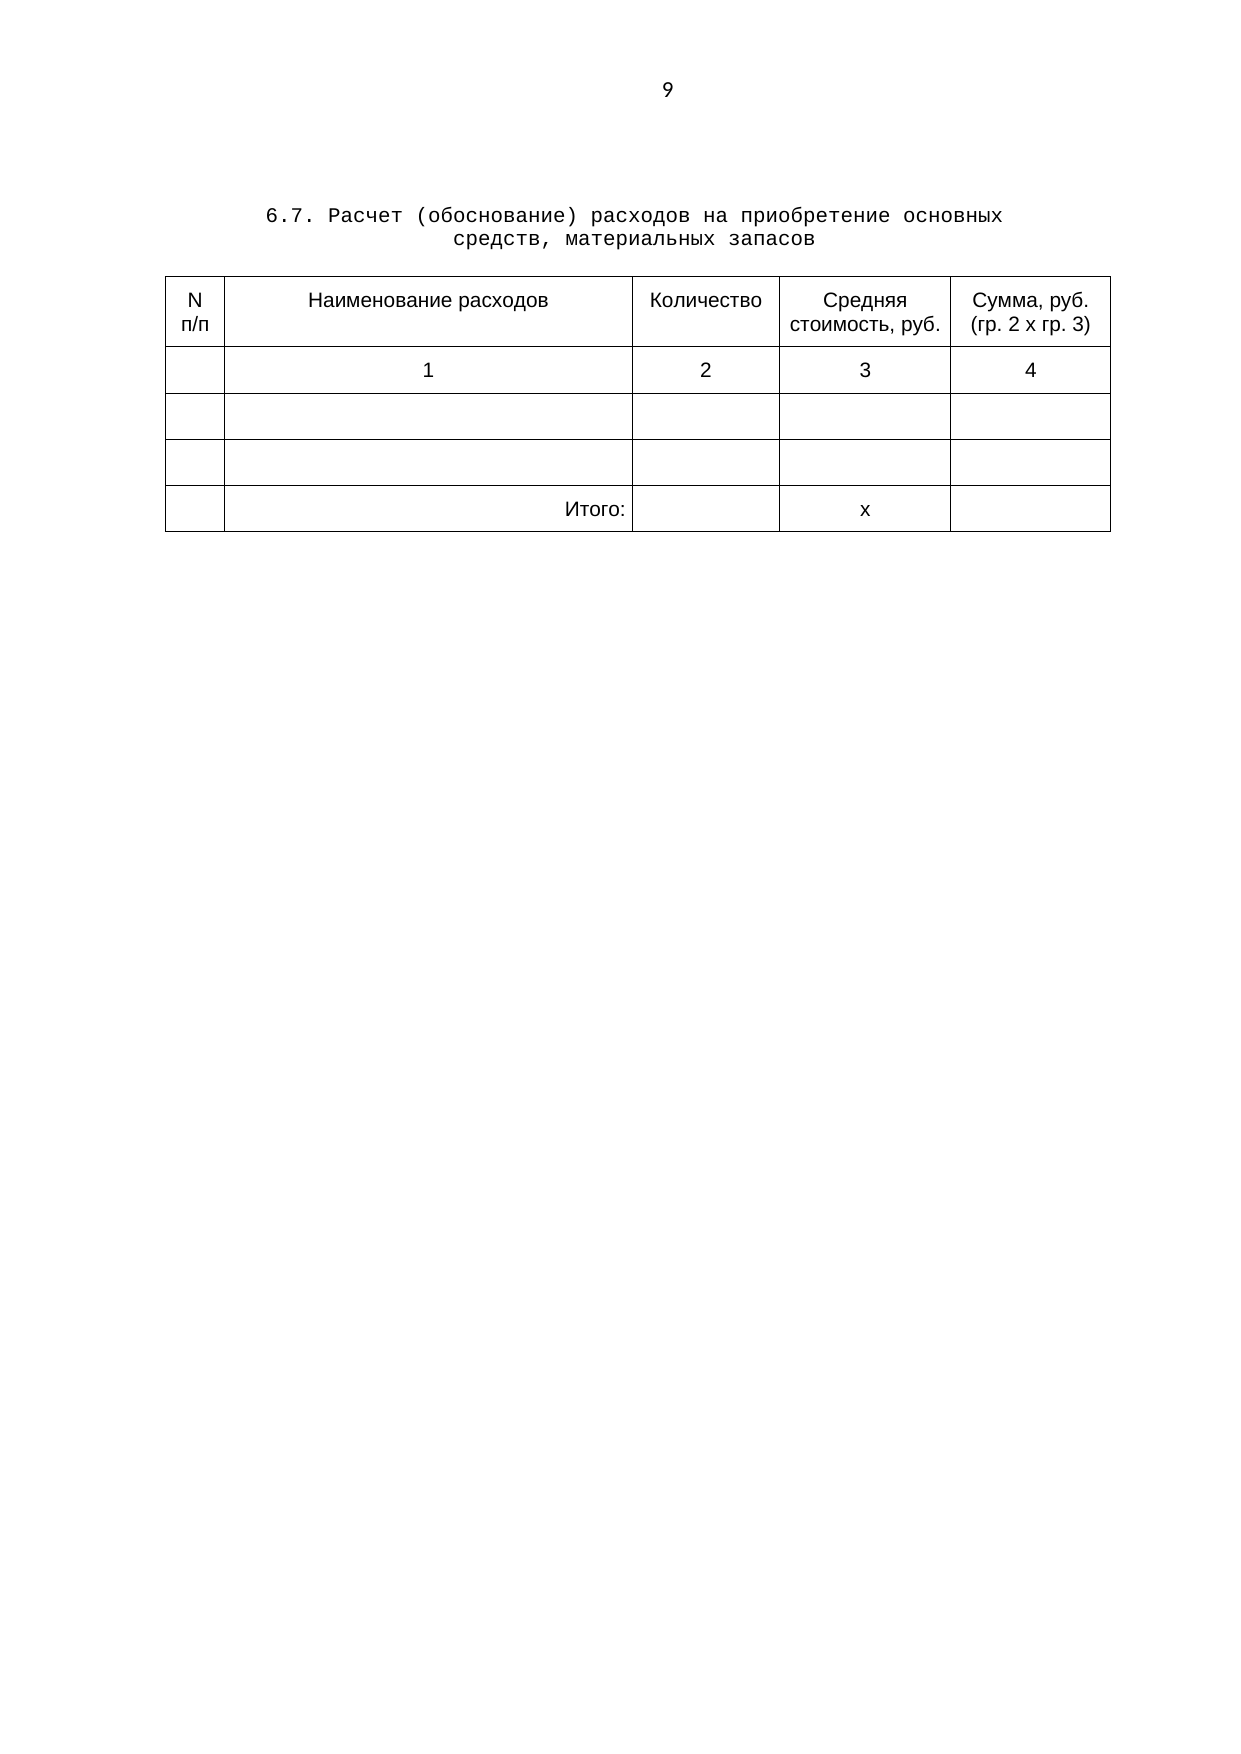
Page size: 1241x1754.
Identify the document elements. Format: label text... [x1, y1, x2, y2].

table_cell [780, 440, 950, 485]
table_header Количество [633, 277, 779, 346]
table_cell [633, 440, 779, 485]
table_cell [633, 486, 779, 531]
table_cell [225, 440, 632, 485]
text средств, материальных запасов [165, 228, 1169, 252]
table_header Сумма, руб. (гр. 2 x гр. 3) [951, 277, 1110, 346]
table_header N п/п [166, 277, 224, 346]
table_cell [225, 394, 632, 439]
table_cell 2 [633, 347, 779, 392]
table_cell 3 [780, 347, 950, 392]
table_cell [951, 486, 1110, 531]
table_cell [780, 394, 950, 439]
table_cell 4 [951, 347, 1110, 392]
table_cell 1 [225, 347, 632, 392]
table_cell [166, 347, 224, 392]
text 6.7. Расчет (обоснование) расходов на приобретение основных [165, 205, 1169, 228]
table_cell [166, 394, 224, 439]
table_cell [951, 394, 1110, 439]
table_cell [166, 486, 224, 531]
table_cell x [780, 486, 950, 531]
table_cell Итого: [225, 486, 632, 531]
table_cell [633, 394, 779, 439]
table_cell [166, 440, 224, 485]
table_header Средняя стоимость, руб. [780, 277, 950, 346]
table_cell [951, 440, 1110, 485]
table_header Наименование расходов [225, 277, 632, 346]
